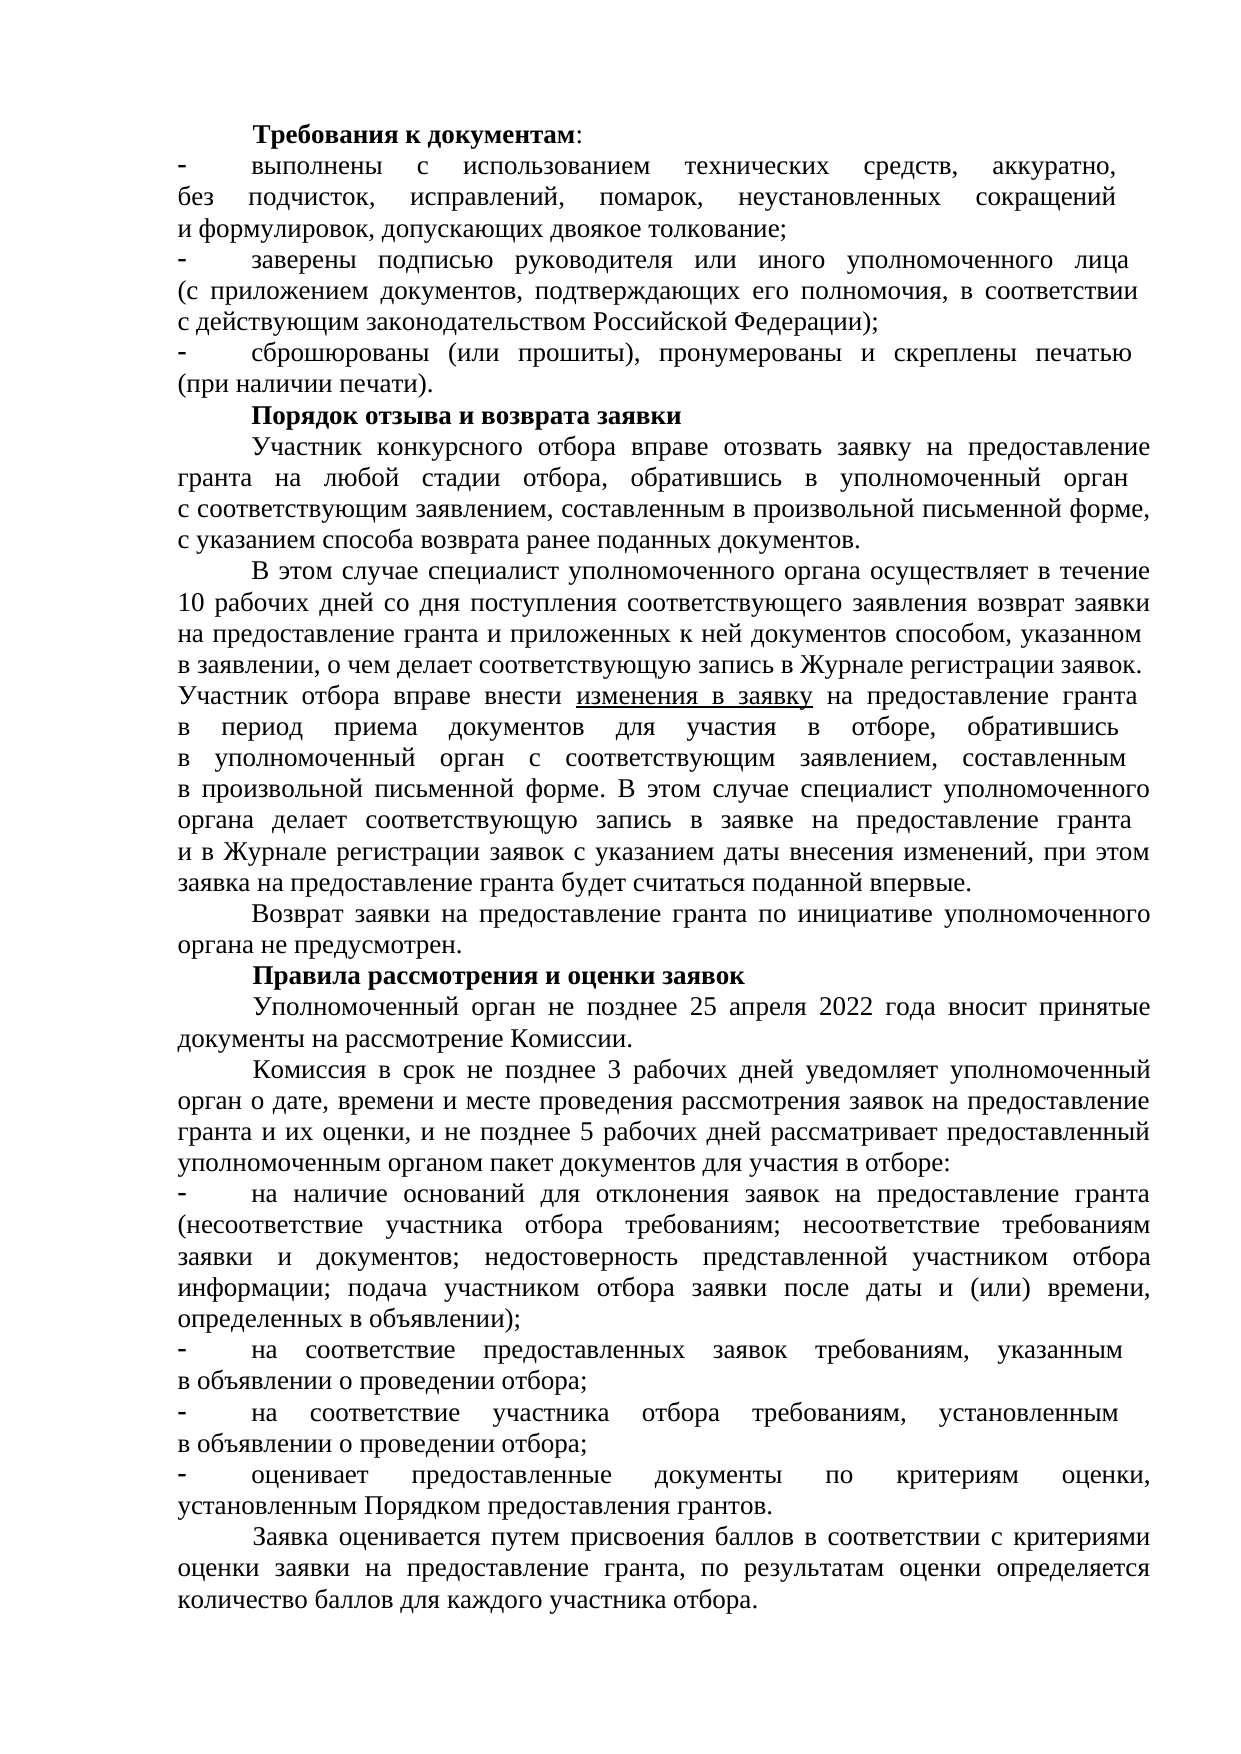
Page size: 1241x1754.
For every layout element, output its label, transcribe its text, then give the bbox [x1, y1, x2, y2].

text Комиссия в срок не позднее 3 рабочих дней уведомляет уполномоченный орган о дате, времени и месте проведения рассмотрения заявок на предоставление гранта и их оценки, и не позднее 5 рабочих дней рассматривает предоставленный уполномоченным органом пакет документов для участия в отборе: [177, 1053, 1152, 1177]
text Возврат заявки на предоставление гранта по инициативе уполномоченного органа не предусмотрен. [177, 897, 1152, 959]
list заверены подписью руководителя или иного уполномоченного лица (с приложением документов, подтверждающих его полномочия, в соответствии с действующим законодательством Российской Федерации); [177, 243, 1152, 336]
list на наличие оснований для отклонения заявок на предоставление гранта (несоответствие участника отбора требованиям; несоответствие требованиям заявки и документов; недостоверность представленной участником отбора информации; подача участником отбора заявки после даты и (или) времени, определенных в объявлении); [177, 1177, 1152, 1333]
list на соответствие предоставленных заявок требованиям, указанным в объявлении о проведении отбора; [177, 1333, 1152, 1396]
list оценивает предоставленные документы по критериям оценки, установленным Порядком предоставления грантов. [177, 1458, 1152, 1520]
text Участник отбора вправе внести изменения в заявку на предоставление гранта в период приема документов для участия в отборе, обратившись в уполномоченный орган с соответствующим заявлением, составленным в произвольной письменной форме. В этом случае специалист уполномоченного органа делает соответствующую запись в заявке на предоставление гранта и в Журнале регистрации заявок с указанием даты внесения изменений, при этом заявка на предоставление гранта будет считаться поданной впервые. [177, 679, 1152, 897]
text Требования к документам: [177, 118, 1152, 149]
list выполнены с использованием технических средств, аккуратно, без подчисток, исправлений, помарок, неустановленных сокращений и формулировок, допускающих двоякое толкование; [177, 149, 1152, 243]
text Участник конкурсного отбора вправе отозвать заявку на предоставление гранта на любой стадии отбора, обратившись в уполномоченный орган с соответствующим заявлением, составленным в произвольной письменной форме, с указанием способа возврата ранее поданных документов. [177, 430, 1152, 554]
text В этом случае специалист уполномоченного органа осуществляет в течение 10 рабочих дней со дня поступления соответствующего заявления возврат заявки на предоставление гранта и приложенных к ней документов способом, указанном в заявлении, о чем делает соответствующую запись в Журнале регистрации заявок. [177, 554, 1152, 679]
list на соответствие участника отбора требованиям, установленным в объявлении о проведении отбора; [177, 1396, 1152, 1458]
text Заявка оценивается путем присвоения баллов в соответствии с критериями оценки заявки на предоставление гранта, по результатам оценки определяется количество баллов для каждого участника отбора. [177, 1520, 1152, 1614]
list сброшюрованы (или прошиты), пронумерованы и скреплены печатью (при наличии печати). [177, 336, 1152, 399]
text Правила рассмотрения и оценки заявок [177, 959, 1152, 991]
text Уполномоченный орган не позднее 25 апреля 2022 года вносит принятые документы на рассмотрение Комиссии. [177, 991, 1152, 1053]
text Порядок отзыва и возврата заявки [177, 399, 1152, 430]
